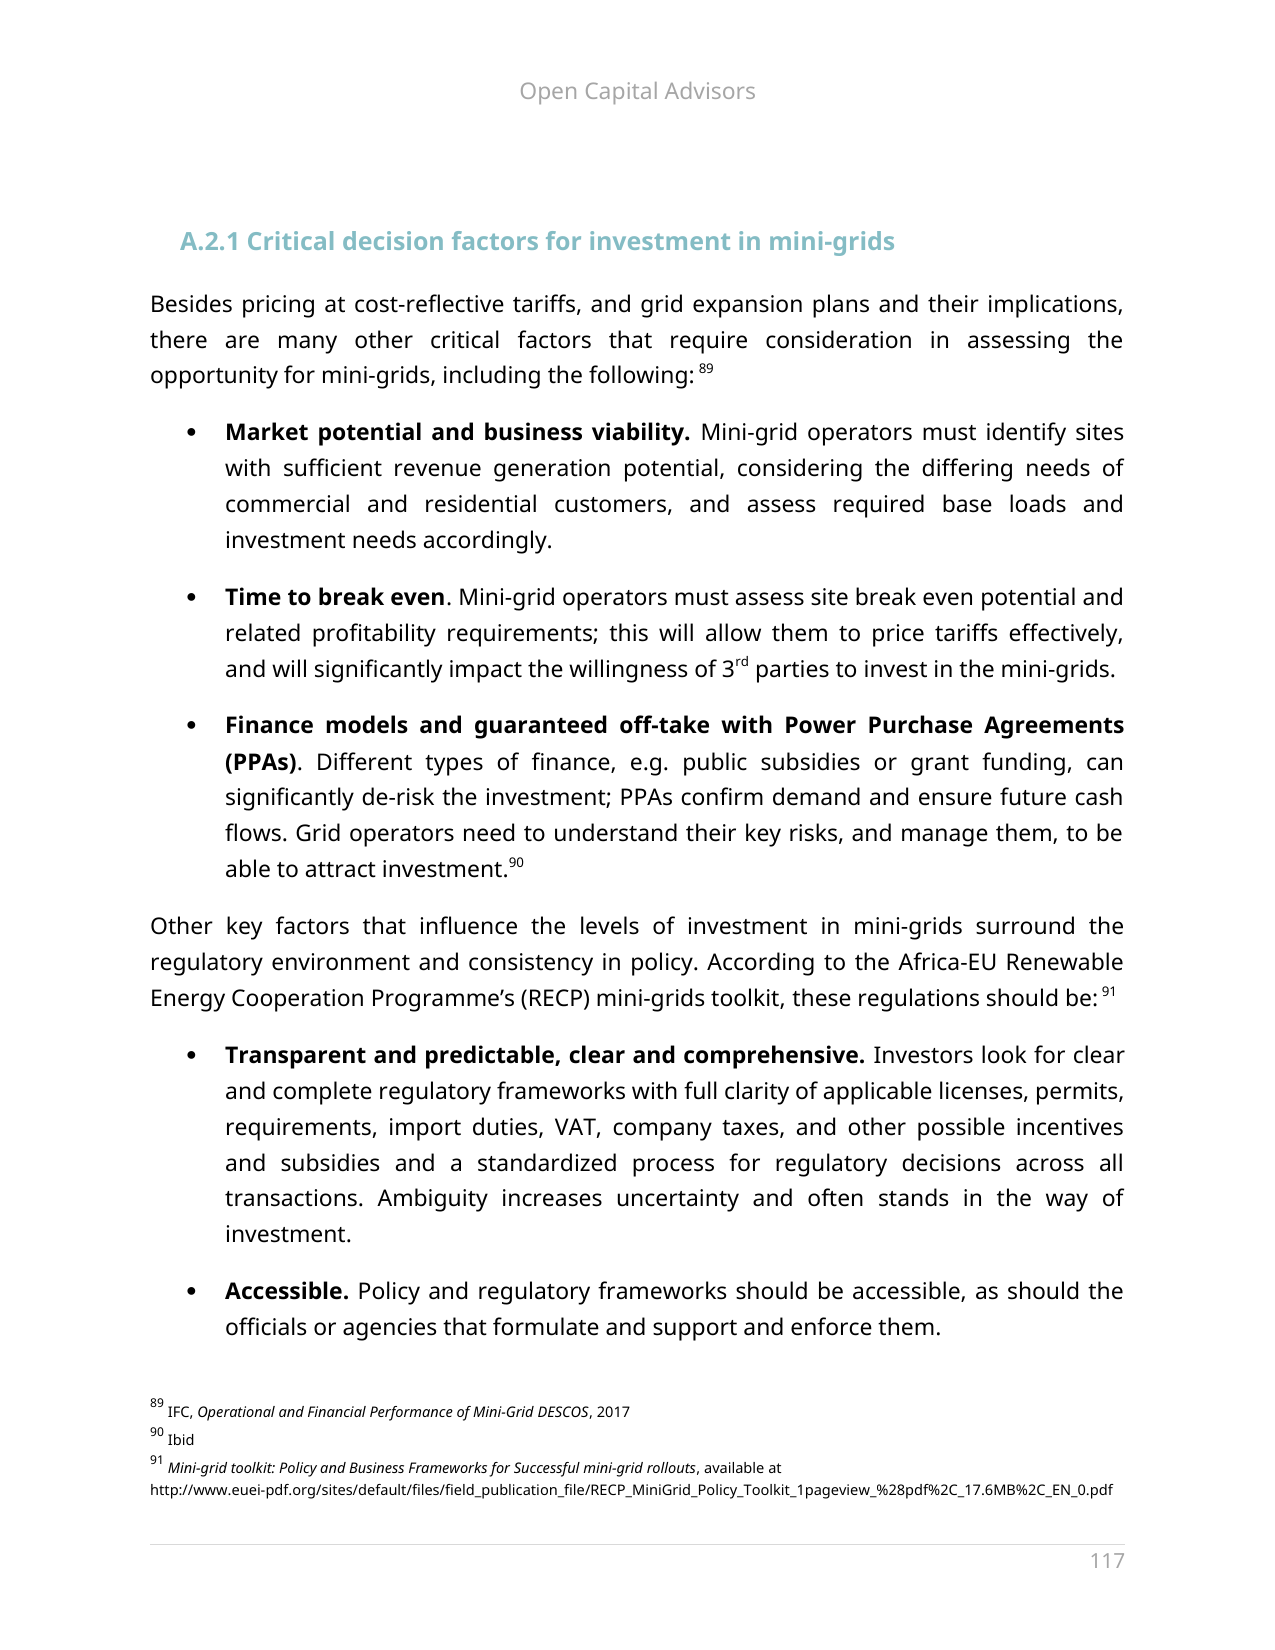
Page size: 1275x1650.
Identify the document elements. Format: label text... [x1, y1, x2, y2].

list A.2.1 Critical decision factors for investment in mini-grids [180, 223, 1125, 257]
list Transparent and predictable, clear and comprehensive. Investors look for clear and complete regulatory frameworks with full clarity of applicable licenses, permits, requirements, import duties, VAT, company taxes, and other possible incentives and subsidies and a standardized process for regulatory decisions across all transactions. Ambiguity increases uncertainty and often stands in the way of investment. [187, 1039, 1125, 1249]
list Finance models and guaranteed off-take with Power Purchase Agreements (PPAs). Different types of finance, e.g. public subsidies or grant funding, can significantly de-risk the investment; PPAs confirm demand and ensure future cash flows. Grid operators need to understand their key risks, and manage them, to be able to attract investment. [187, 709, 1125, 884]
text Other key factors that influence the levels of investment in mini-grids surround the regulatory environment and consistency in policy. According to the Africa-EU Renewable Energy Cooperation Programme’s (RECP) mini-grids toolkit, these regulations should be: [150, 910, 1125, 1013]
text Besides pricing at cost-reflective tariffs, and grid expansion plans and their implications, there are many other critical factors that require consideration in assessing the opportunity for mini-grids, including the following: [150, 288, 1125, 391]
list Time to break even. Mini-grid operators must assess site break even potential and related profitability requirements; this will allow them to price tariffs effectively, and will significantly impact the willingness of 3rd parties to invest in the mini-grids. [187, 581, 1125, 684]
list Accessible. Policy and regulatory frameworks should be accessible, as should the officials or agencies that formulate and support and enforce them. [187, 1275, 1125, 1342]
list Market potential and business viability. Mini-grid operators must identify sites with sufficient revenue generation potential, considering the differing needs of commercial and residential customers, and assess required base loads and investment needs accordingly. [187, 416, 1125, 555]
